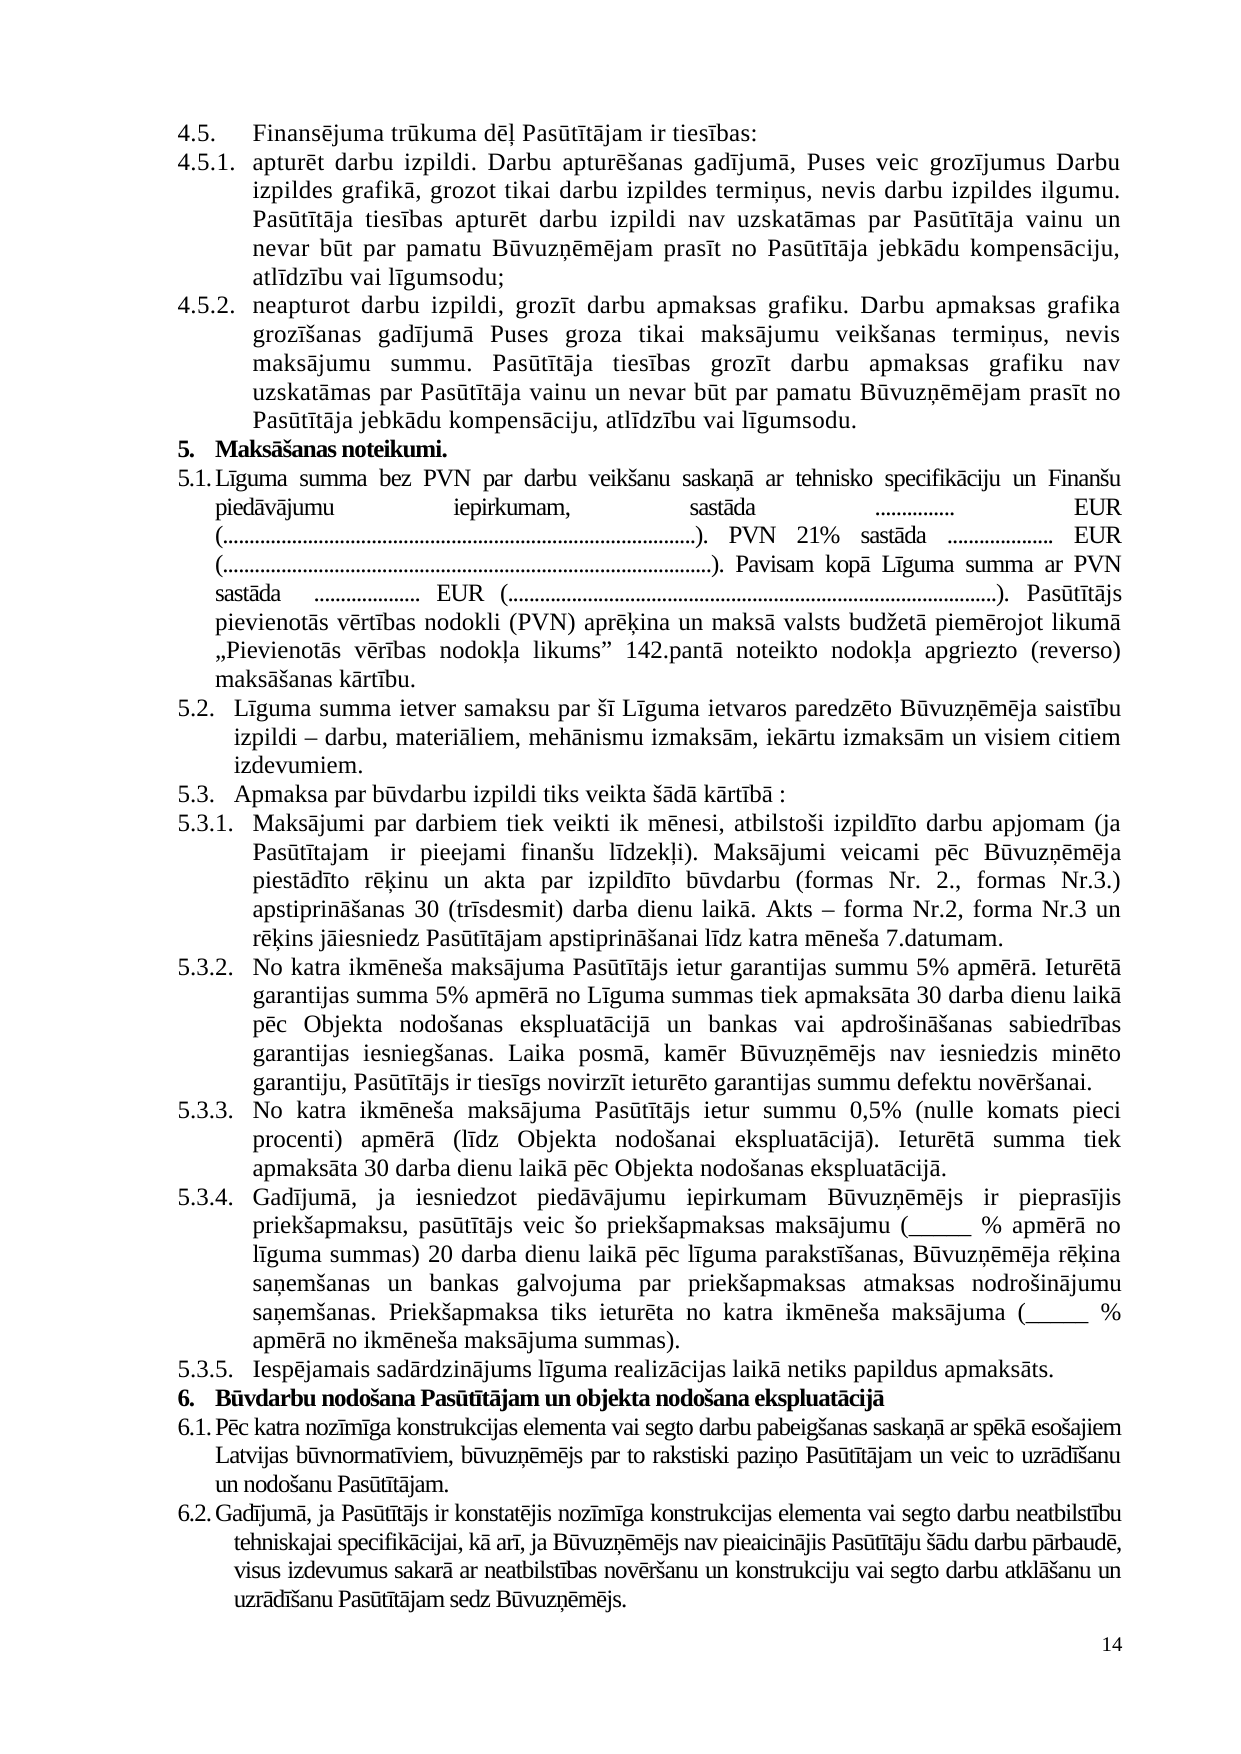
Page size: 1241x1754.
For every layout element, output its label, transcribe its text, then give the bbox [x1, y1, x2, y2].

list Gadījumā, ja Pasūtītājs ir konstatējis nozīmīga konstrukcijas elementa vai segto darbu neatbilstību tehniskajai specifikācijai, kā arī, ja Būvuzņēmējs nav pieaicinājis Pasūtītāju šādu darbu pārbaudē, visus izdevumus sakarā ar neatbilstības novēršanu un konstrukciju vai segto darbu atklāšanu un uzrādīšanu Pasūtītājam sedz Būvuzņēmējs. [177, 1498, 1122, 1613]
list Līguma summa bez PVN par darbu veikšanu saskaņā ar tehnisko specifikāciju un Finanšu piedāvājumu iepirkumam, sastāda ............... EUR (.........................................................................................). PVN 21% sastāda .................... EUR (............................................................................................). Pavisam kopā Līguma summa ar PVN sastāda .................... EUR (............................................................................................). Pasūtītājs pievienotās vērtības nodokli (PVN) aprēķina un maksā valsts budžetā piemērojot likumā „Pievienotās vērības nodokļa likums” 142.pantā noteikto nodokļa apgriezto (reverso) maksāšanas kārtību. [177, 463, 1122, 693]
list Finansējuma trūkuma dēļ Pasūtītājam ir tiesības: [177, 118, 1122, 147]
list Iespējamais sadārdzinājums līguma realizācijas laikā netiks papildus apmaksāts. [177, 1354, 1122, 1383]
list neapturot darbu izpildi, grozīt darbu apmaksas grafiku. Darbu apmaksas grafika grozīšanas gadījumā Puses groza tikai maksājumu veikšanas termiņus, nevis maksājumu summu. Pasūtītāja tiesības grozīt darbu apmaksas grafiku nav uzskatāmas par Pasūtītāja vainu un nevar būt par pamatu Būvuzņēmējam prasīt no Pasūtītāja jebkādu kompensāciju, atlīdzību vai līgumsodu. [177, 291, 1122, 434]
list Gadījumā, ja iesniedzot piedāvājumu iepirkumam Būvuzņēmējs ir pieprasījis priekšapmaksu, pasūtītājs veic šo priekšapmaksas maksājumu (_____ % apmērā no līguma summas) 20 darba dienu laikā pēc līguma parakstīšanas, Būvuzņēmēja rēķina saņemšanas un bankas galvojuma par priekšapmaksas atmaksas nodrošinājumu saņemšanas. Priekšapmaksa tiks ieturēta no katra ikmēneša maksājuma (_____ % apmērā no ikmēneša maksājuma summas). [177, 1182, 1122, 1354]
list Apmaksa par būvdarbu izpildi tiks veikta šādā kārtībā : [177, 779, 1122, 808]
list No katra ikmēneša maksājuma Pasūtītājs ietur summu 0,5% (nulle komats pieci procenti) apmērā (līdz Objekta nodošanai ekspluatācijā). Ieturētā summa tiek apmaksāta 30 darba dienu laikā pēc Objekta nodošanas ekspluatācijā. [177, 1096, 1122, 1182]
list Maksājumi par darbiem tiek veikti ik mēnesi, atbilstoši izpildīto darbu apjomam (ja Pasūtītajam ir pieejami finanšu līdzekļi). Maksājumi veicami pēc Būvuzņēmēja piestādīto rēķinu un akta par izpildīto būvdarbu (formas Nr. 2., formas Nr.3.) apstiprināšanas 30 (trīsdesmit) darba dienu laikā. Akts – forma Nr.2, forma Nr.3 un rēķins jāiesniedz Pasūtītājam apstiprināšanai līdz katra mēneša 7.datumam. [177, 808, 1122, 952]
list Maksāšanas noteikumi. [177, 434, 1122, 463]
list Būvdarbu nodošana Pasūtītājam un objekta nodošana ekspluatācijā [177, 1383, 1122, 1412]
list Līguma summa ietver samaksu par šī Līguma ietvaros paredzēto Būvuzņēmēja saistību izpildi – darbu, materiāliem, mehānismu izmaksām, iekārtu izmaksām un visiem citiem izdevumiem. [177, 693, 1122, 779]
list No katra ikmēneša maksājuma Pasūtītājs ietur garantijas summu 5% apmērā. Ieturētā garantijas summa 5% apmērā no Līguma summas tiek apmaksāta 30 darba dienu laikā pēc Objekta nodošanas ekspluatācijā un bankas vai apdrošināšanas sabiedrības garantijas iesniegšanas. Laika posmā, kamēr Būvuzņēmējs nav iesniedzis minēto garantiju, Pasūtītājs ir tiesīgs novirzīt ieturēto garantijas summu defektu novēršanai. [177, 952, 1122, 1096]
list apturēt darbu izpildi. Darbu apturēšanas gadījumā, Puses veic grozījumus Darbu izpildes grafikā, grozot tikai darbu izpildes termiņus, nevis darbu izpildes ilgumu. Pasūtītāja tiesības apturēt darbu izpildi nav uzskatāmas par Pasūtītāja vainu un nevar būt par pamatu Būvuzņēmējam prasīt no Pasūtītāja jebkādu kompensāciju, atlīdzību vai līgumsodu; [177, 147, 1122, 291]
list Pēc katra nozīmīga konstrukcijas elementa vai segto darbu pabeigšanas saskaņā ar spēkā esošajiem Latvijas būvnormatīviem, būvuzņēmējs par to rakstiski paziņo Pasūtītājam un veic to uzrādīšanu un nodošanu Pasūtītājam. [177, 1412, 1122, 1498]
